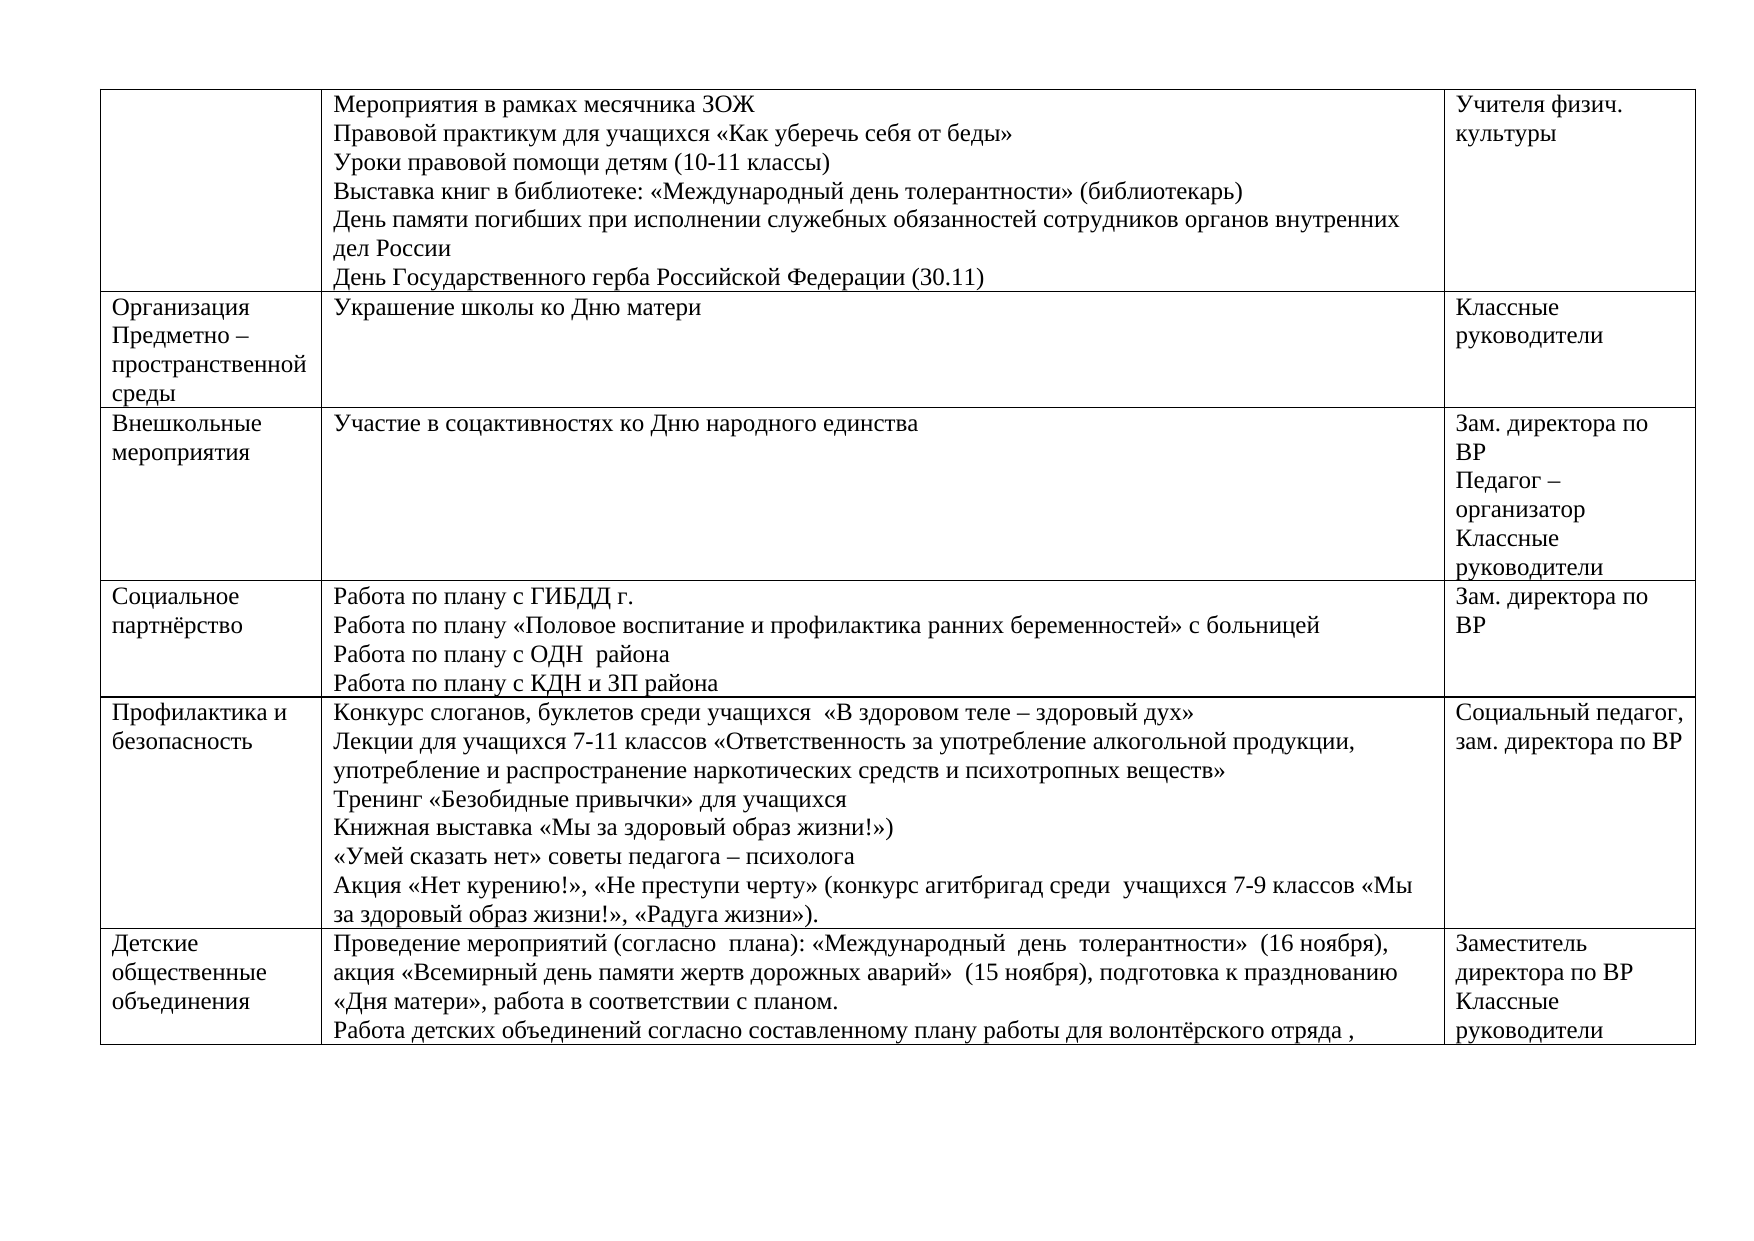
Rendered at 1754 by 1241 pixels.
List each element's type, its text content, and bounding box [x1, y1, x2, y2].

table_cell Социальное партнёрство [101, 581, 321, 696]
table_cell Участие в соцактивностях ко Дню народного единства [322, 408, 1444, 580]
table_cell Работа по плану с ГИБДД г. Работа по плану «Половое воспитание и профилактика ранних беременностей» с больницей Работа по плану с ОДН района Работа по плану с КДН и ЗП района [322, 581, 1444, 696]
table_cell Профилактика и безопасность [101, 698, 321, 927]
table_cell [1445, 90, 1695, 291]
table_cell Организация Предметно – пространственной среды [101, 292, 321, 407]
table_cell Зам. директора по ВР Педагог – организатор Классные руководители [1445, 408, 1695, 580]
table_cell Социальный педагог, зам. директора по ВР [1445, 698, 1695, 927]
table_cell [101, 929, 321, 1043]
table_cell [1445, 929, 1695, 1043]
table_cell Зам. директора по ВР [1445, 581, 1695, 696]
table_cell Украшение школы ко Дню матери [322, 292, 1444, 407]
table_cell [322, 929, 1444, 1043]
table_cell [101, 90, 321, 291]
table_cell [322, 90, 1444, 291]
table_cell Классные руководители [1445, 292, 1695, 407]
table_cell Внешкольные мероприятия [101, 408, 321, 580]
table_cell Конкурс слоганов, буклетов среди учащихся «В здоровом теле – здоровый дух» Лекции для учащихся 7-11 классов «Ответственность за употребление алкогольной продукции, употребление и распространение наркотических средств и психотропных веществ» Тренинг «Безобидные привычки» для учащихся Книжная выставка «Мы за здоровый образ жизни!») «Умей сказать нет» советы педагога – психолога Акция «Нет курению!», «Не преступи черту» (конкурс агитбригад среди учащихся 7-9 классов «Мы за здоровый образ жизни!», «Радуга жизни»). [322, 698, 1444, 927]
